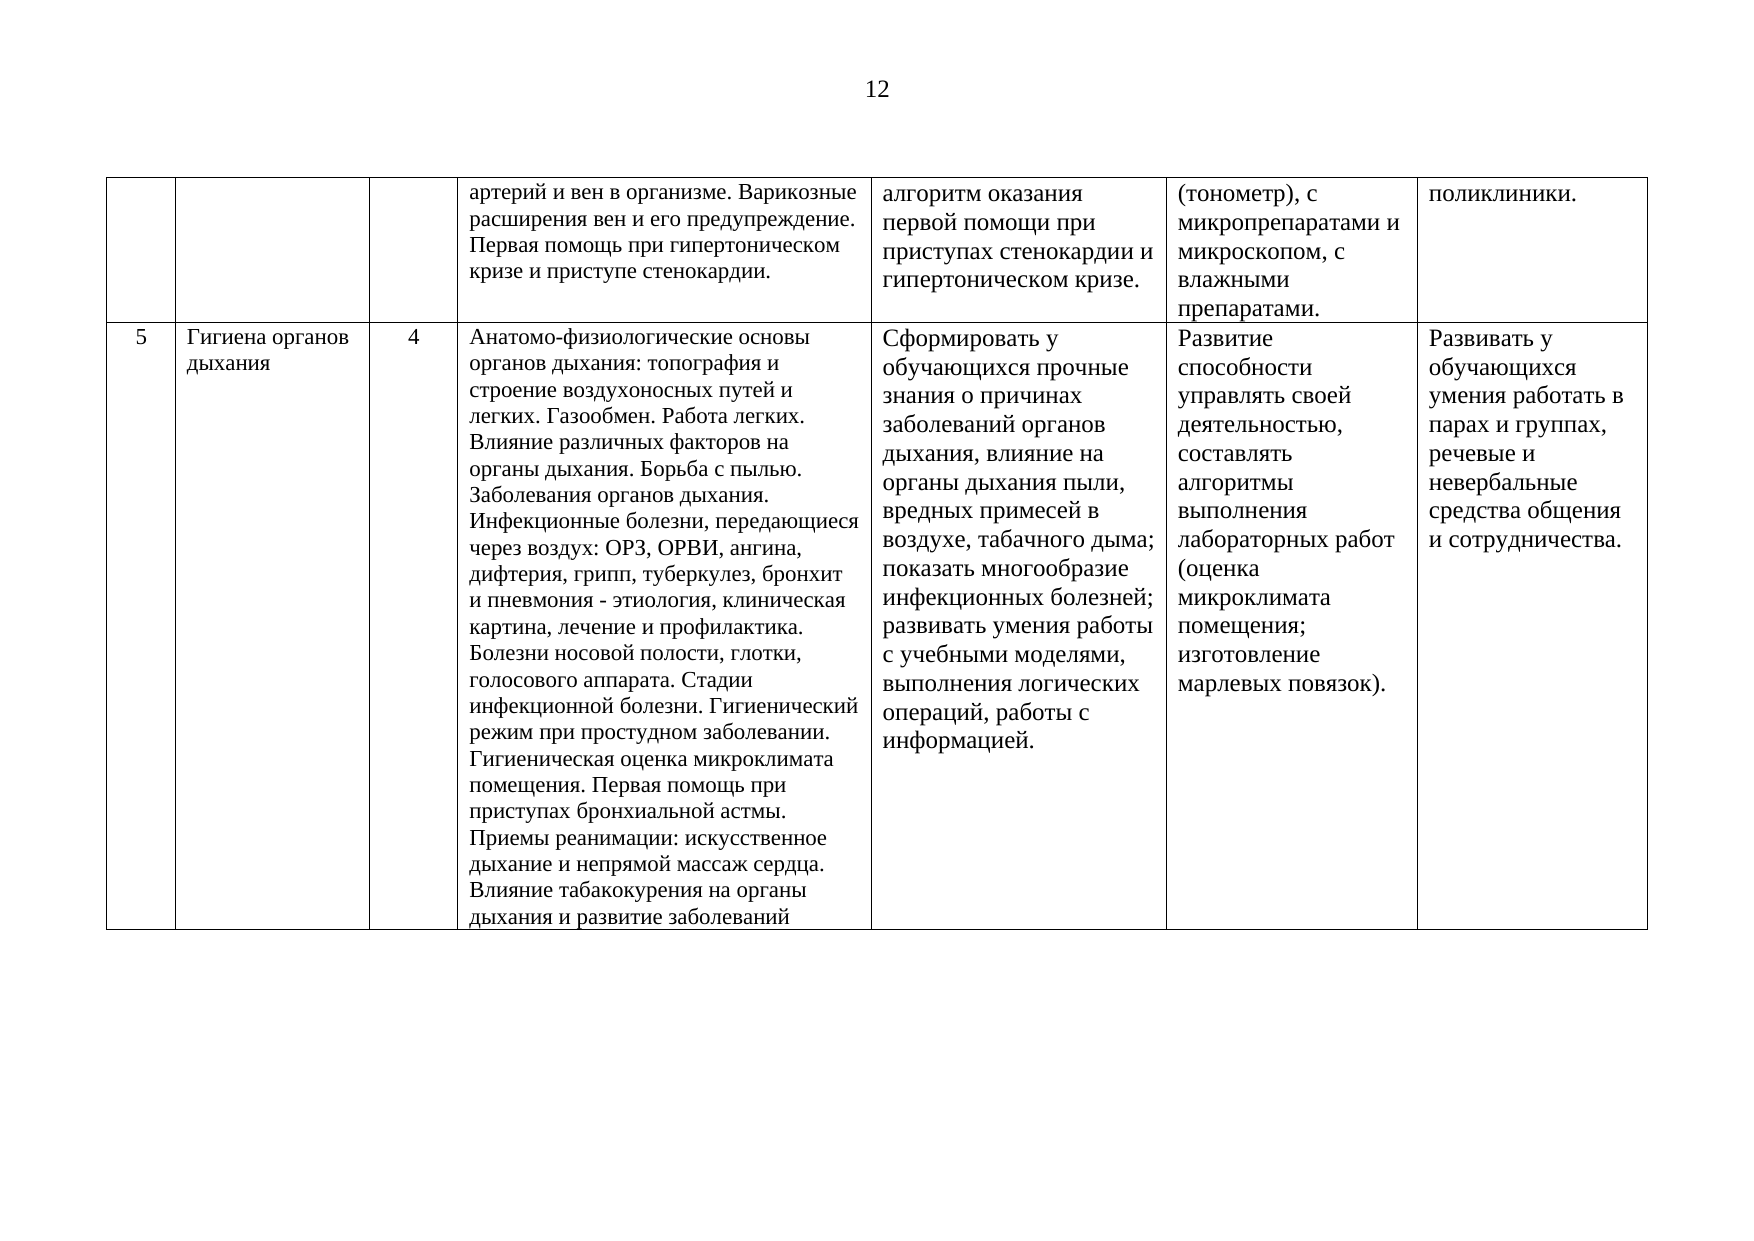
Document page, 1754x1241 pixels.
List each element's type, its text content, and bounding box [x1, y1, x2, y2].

table_cell 4 [370, 323, 457, 929]
table_cell 5 [370, 178, 457, 322]
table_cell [1167, 178, 1417, 322]
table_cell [872, 178, 1166, 322]
table_cell Анатомо-физиологические основы органов дыхания: топография и строение воздухоносных путей и легких. Газообмен. Работа легких. Влияние различных факторов на органы дыхания. Борьба с пылью. Заболевания органов дыхания. Инфекционные болезни, передающиеся через воздух: ОРЗ, ОРВИ, ангина, дифтерия, грипп, туберкулез, бронхит и пневмония - этиология, клиническая картина, лечение и профилактика. Болезни носовой полости, глотки, голосового аппарата. Стадии инфекционной болезни. Гигиенический режим при простудном заболевании. Гигиеническая оценка микроклимата помещения. Первая помощь при приступах бронхиальной астмы. Приемы реанимации: искусственное дыхание и непрямой массаж сердца. Влияние табакокурения на органы дыхания и развитие заболеваний [458, 323, 871, 929]
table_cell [458, 178, 871, 322]
table_cell Развитие способности управлять своей деятельностью, составлять алгоритмы выполнения лабораторных работ (оценка микроклимата помещения; изготовление марлевых повязок). [1167, 323, 1417, 929]
table_cell 4 [107, 178, 175, 322]
table_cell 5 [107, 323, 175, 929]
table_cell Гигиена органов дыхания [176, 323, 369, 929]
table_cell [176, 178, 369, 322]
table_cell Развивать у обучающихся умения работать в парах и группах, речевые и невербальные средства общения и сотрудничества. [1418, 323, 1647, 929]
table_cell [1418, 178, 1647, 322]
table_cell Сформировать у обучающихся прочные знания о причинах заболеваний органов дыхания, влияние на органы дыхания пыли, вредных примесей в воздухе, табачного дыма; показать многообразие инфекционных болезней; развивать умения работы с учебными моделями, выполнения логических операций, работы с информацией. [872, 323, 1166, 929]
